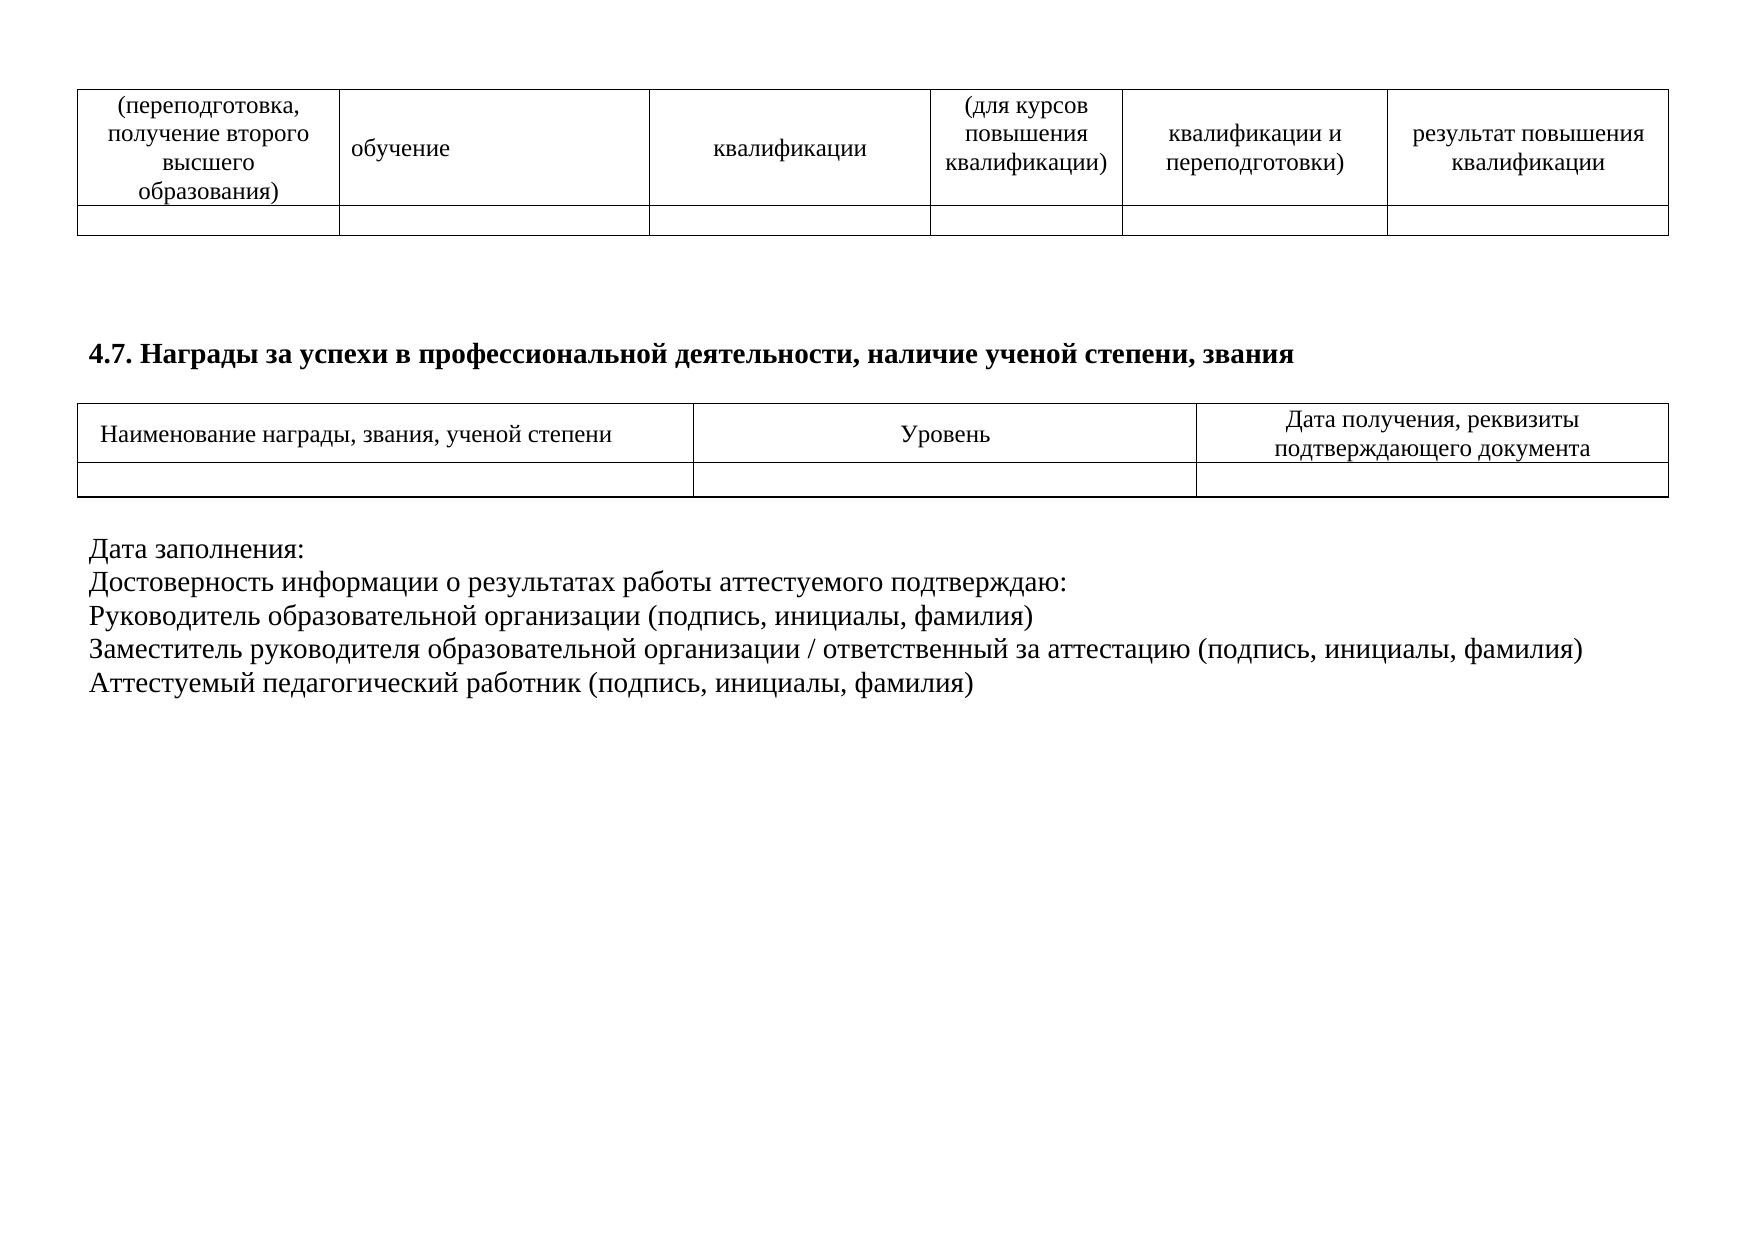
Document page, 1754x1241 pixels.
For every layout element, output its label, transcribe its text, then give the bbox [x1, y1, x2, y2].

table_header [78, 404, 693, 462]
table_header Уровень [694, 404, 1196, 462]
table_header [340, 90, 649, 205]
text 4.7. Награды за успехи в профессиональной деятельности, наличие ученой степени, звания [89, 336, 1668, 370]
text Руководитель образовательной организации (подпись, инициалы, фамилия) [89, 598, 1668, 632]
table_cell [1197, 463, 1668, 496]
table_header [931, 90, 1122, 205]
table_cell [1123, 206, 1387, 234]
table_cell [78, 206, 339, 234]
text Аттестуемый педагогический работник (подпись, инициалы, фамилия) [89, 665, 1668, 699]
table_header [1123, 90, 1387, 205]
table_header [78, 90, 339, 205]
text Достоверность информации о результатах работы аттестуемого подтверждаю: [89, 564, 1668, 598]
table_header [650, 90, 930, 205]
table_cell [650, 206, 930, 234]
table_cell [694, 463, 1196, 496]
table_cell [1388, 206, 1668, 234]
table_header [1388, 90, 1668, 205]
table_cell [340, 206, 649, 234]
table_cell [78, 463, 693, 496]
text Дата заполнения: [89, 531, 1668, 564]
table_header Дата получения, реквизиты подтверждающего документа [1197, 404, 1668, 462]
text Заместитель руководителя образовательной организации / ответственный за аттестацию (подпись, инициалы, фамилия) [89, 632, 1668, 665]
table_cell [931, 206, 1122, 234]
